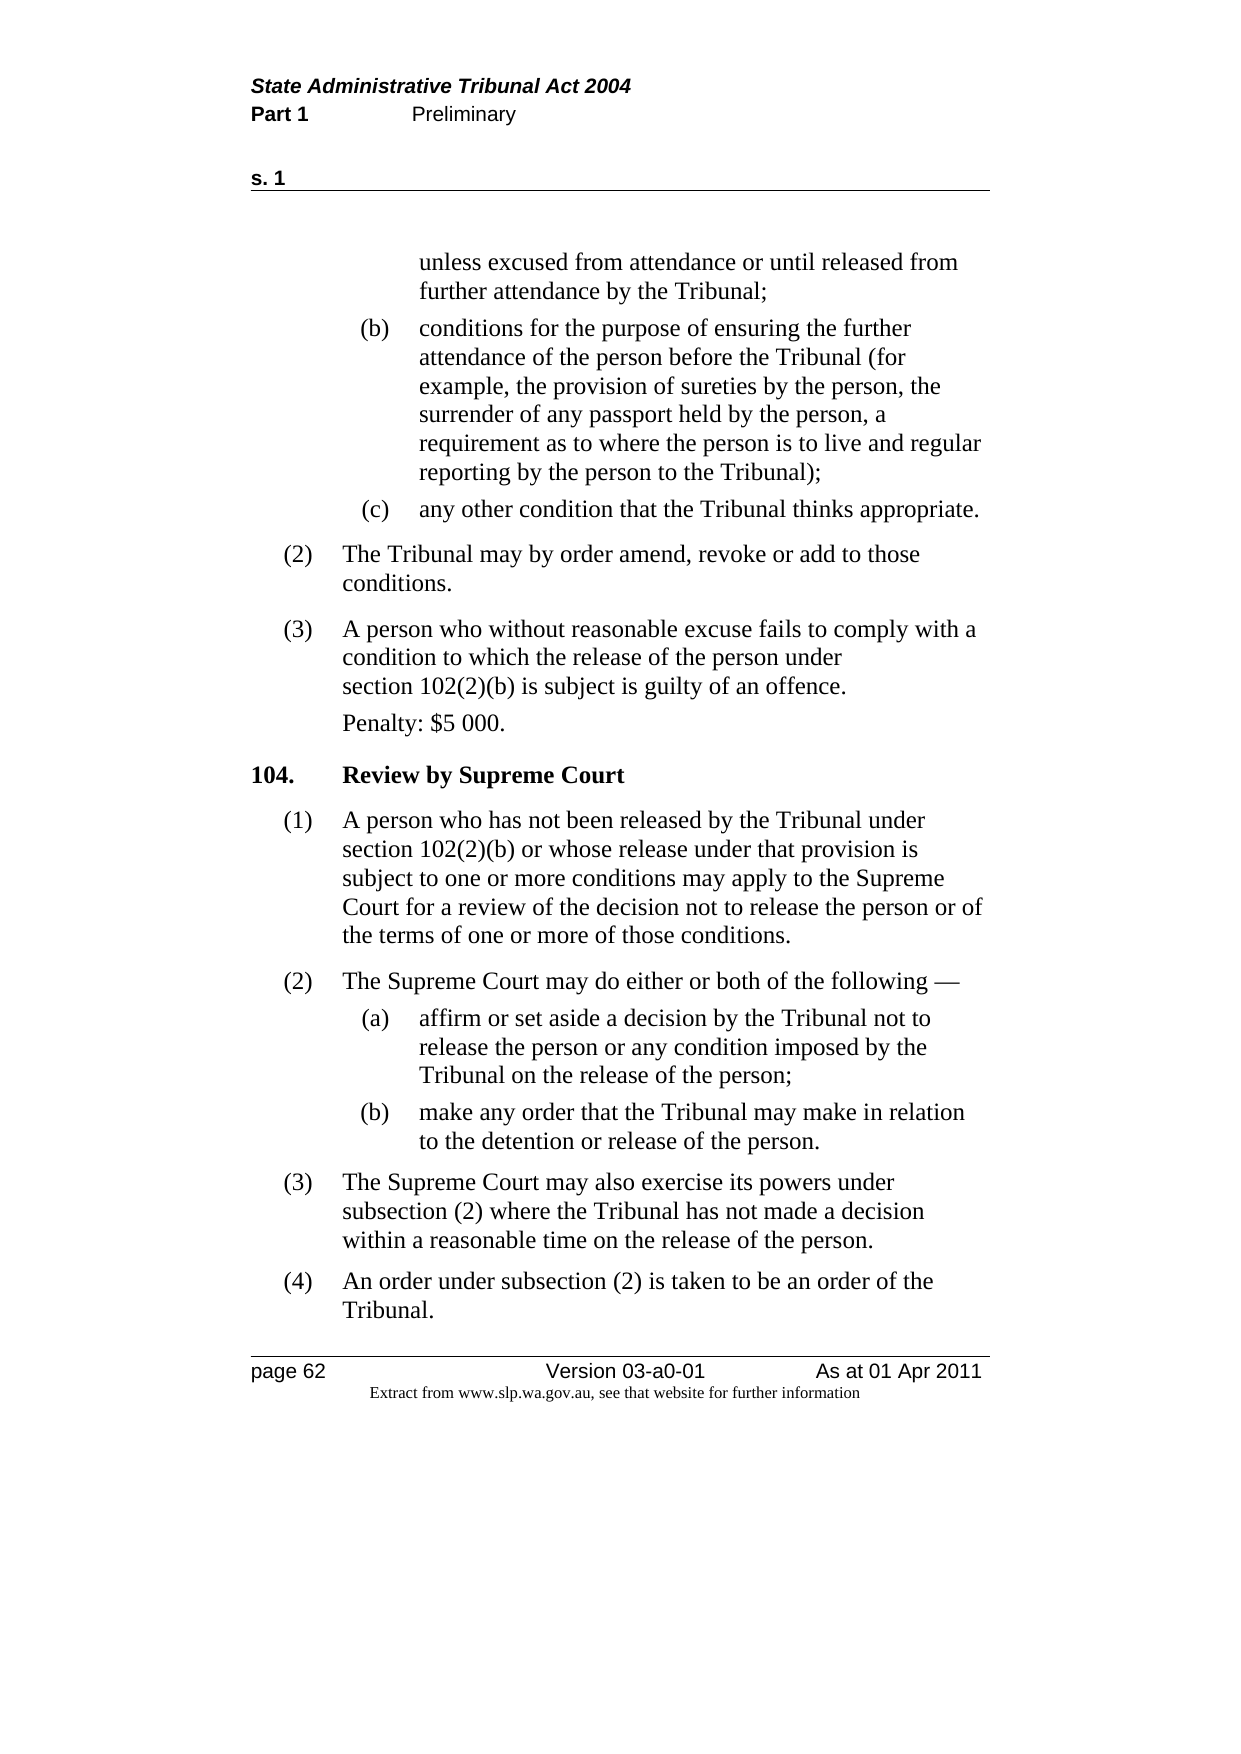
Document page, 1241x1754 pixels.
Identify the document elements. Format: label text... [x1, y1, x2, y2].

text (3) A person who without reasonable excuse fails to comply with a condition to which the release of the person under section 102(2)(b) is subject is guilty of an offence. [251, 614, 990, 700]
text (b) make any order that the Tribunal may make in relation to the detention or release of the person. [251, 1097, 990, 1155]
text Penalty: $5 000. [251, 708, 990, 737]
text (2) The Tribunal may by order amend, revoke or add to those conditions. [251, 539, 990, 597]
text (4) An order under subsection (2) is taken to be an order of the Tribunal. [251, 1266, 990, 1324]
text (1) A person who has not been released by the Tribunal under section 102(2)(b) or whose release under that provision is subject to one or more conditions may apply to the Supreme Court for a review of the decision not to release the person or of the terms of one or more of those conditions. [251, 805, 990, 949]
subtitle 104. Review by Supreme Court [251, 760, 990, 789]
text (b) conditions for the purpose of ensuring the further attendance of the person before the Tribunal (for example, the provision of sureties by the person, the surrender of any passport held by the person, a requirement as to where the person is to live and regular reporting by the person to the Tribunal); [251, 313, 990, 486]
text (a) affirm or set aside a decision by the Tribunal not to release the person or any condition imposed by the Tribunal on the release of the person; [251, 1003, 990, 1089]
text (c) any other condition that the Tribunal thinks appropriate. [251, 494, 990, 523]
text (3) The Supreme Court may also exercise its powers under subsection (2) where the Tribunal has not made a decision within a reasonable time on the release of the person. [251, 1167, 990, 1254]
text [251, 247, 990, 305]
text (2) The Supreme Court may do either or both of the following — [251, 966, 990, 994]
